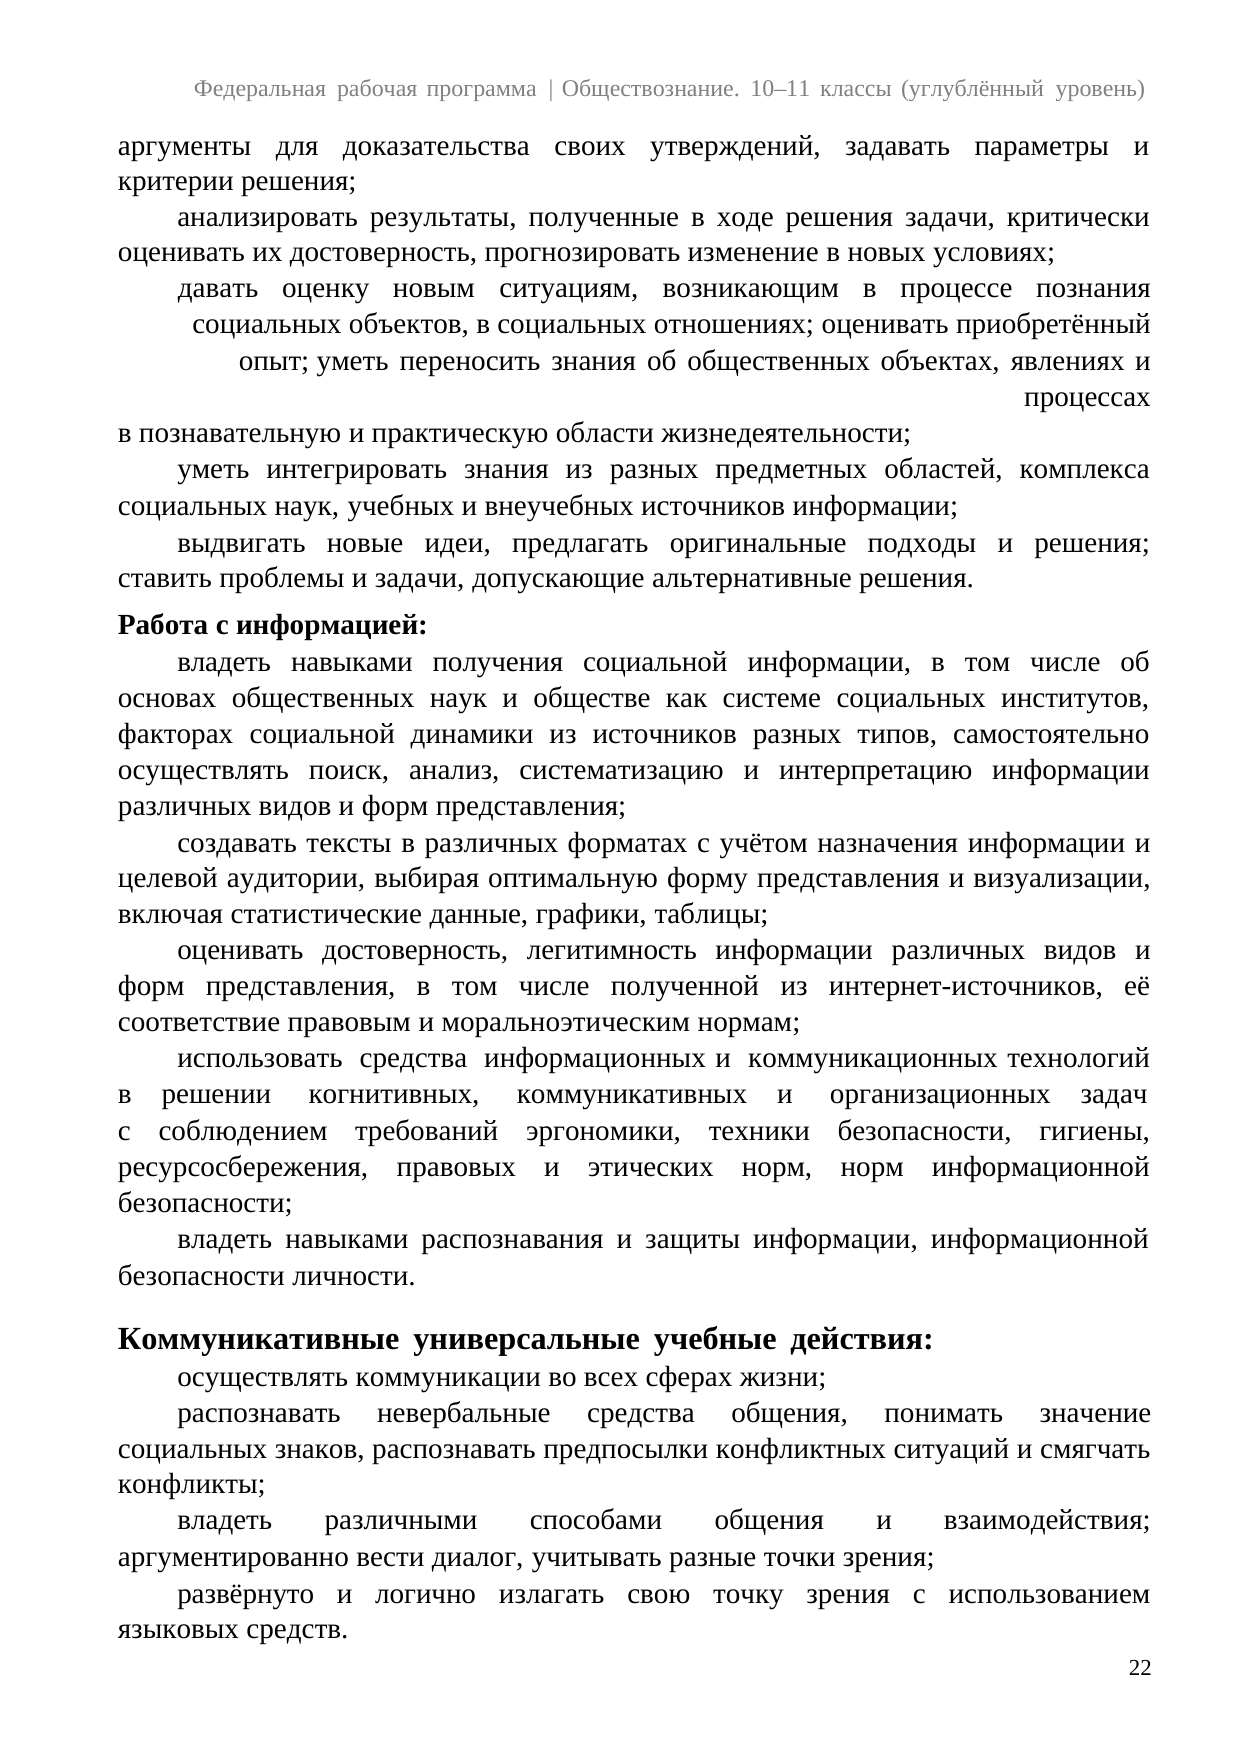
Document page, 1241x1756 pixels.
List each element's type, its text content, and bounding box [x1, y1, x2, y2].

text анализировать результаты, полученные в ходе решения задачи, критически оценивать их достоверность, прогнозировать изменение в новых условиях; [118, 199, 1151, 268]
text осуществлять коммуникации во всех сферах жизни; [177, 1359, 1163, 1392]
text выдвигать новые идеи, предлагать оригинальные подходы и решения; ставить проблемы и задачи, допускающие альтернативные решения. [118, 525, 1150, 594]
text владеть навыками распознавания и защиты информации, информационной безопасности личности. [118, 1221, 1149, 1292]
text Коммуникативные универсальные учебные действия: [118, 1319, 1163, 1356]
text давать оценку новым ситуациям, возникающим в процессе познания социальных объектов, в социальных отношениях; оценивать приобретённый опыт; уметь переносить знания об общественных объектах, явлениях и процессах [118, 270, 1151, 412]
text распознавать невербальные средства общения, понимать значение социальных знаков, распознавать предпосылки конфликтных ситуаций и смягчать конфликты; [118, 1396, 1151, 1500]
text оценивать достоверность, легитимность информации различных видов и форм представления, в том числе полученной из интернет-источников, её соответствие правовым и морально­этическим нормам; [118, 932, 1151, 1038]
text использовать средства информационных и коммуникационных технологий в решении когнитивных, коммуникативных и организационных задач с соблюдением требований эргономики, техники безопасности, гигиены, ресурсосбережения, правовых и этических норм, норм информационной безопасности; [118, 1040, 1150, 1218]
text уметь интегрировать знания из разных предметных областей, комплекса социальных наук, учебных и внеучебных источников информации; [118, 451, 1150, 521]
text владеть навыками получения социальной информации, в том числе об основах общественных наук и обществе как системе социальных институтов, факторах социальной динамики из источников разных типов, самостоятельно осуществлять поиск, анализ, систематизацию и интерпретацию информации различных видов и форм представления; [118, 644, 1150, 822]
text владеть различными способами общения и взаимодействия; аргументированно вести диалог, учитывать разные точки зрения; [118, 1502, 1151, 1573]
text Работа с информацией: [118, 607, 1163, 641]
text развёрнуто и логично излагать свою точку зрения с использованием языковых средств. [118, 1576, 1150, 1645]
text аргументы для доказательства своих утверждений, задавать параметры и критерии решения; [118, 128, 1149, 196]
text в познавательную и практическую области жизнедеятельности; [118, 415, 1163, 448]
text создавать тексты в различных форматах с учётом назначения информации и целевой аудитории, выбирая оптимальную форму представления и визуализации, включая статистические данные, графики, таблицы; [118, 825, 1151, 929]
